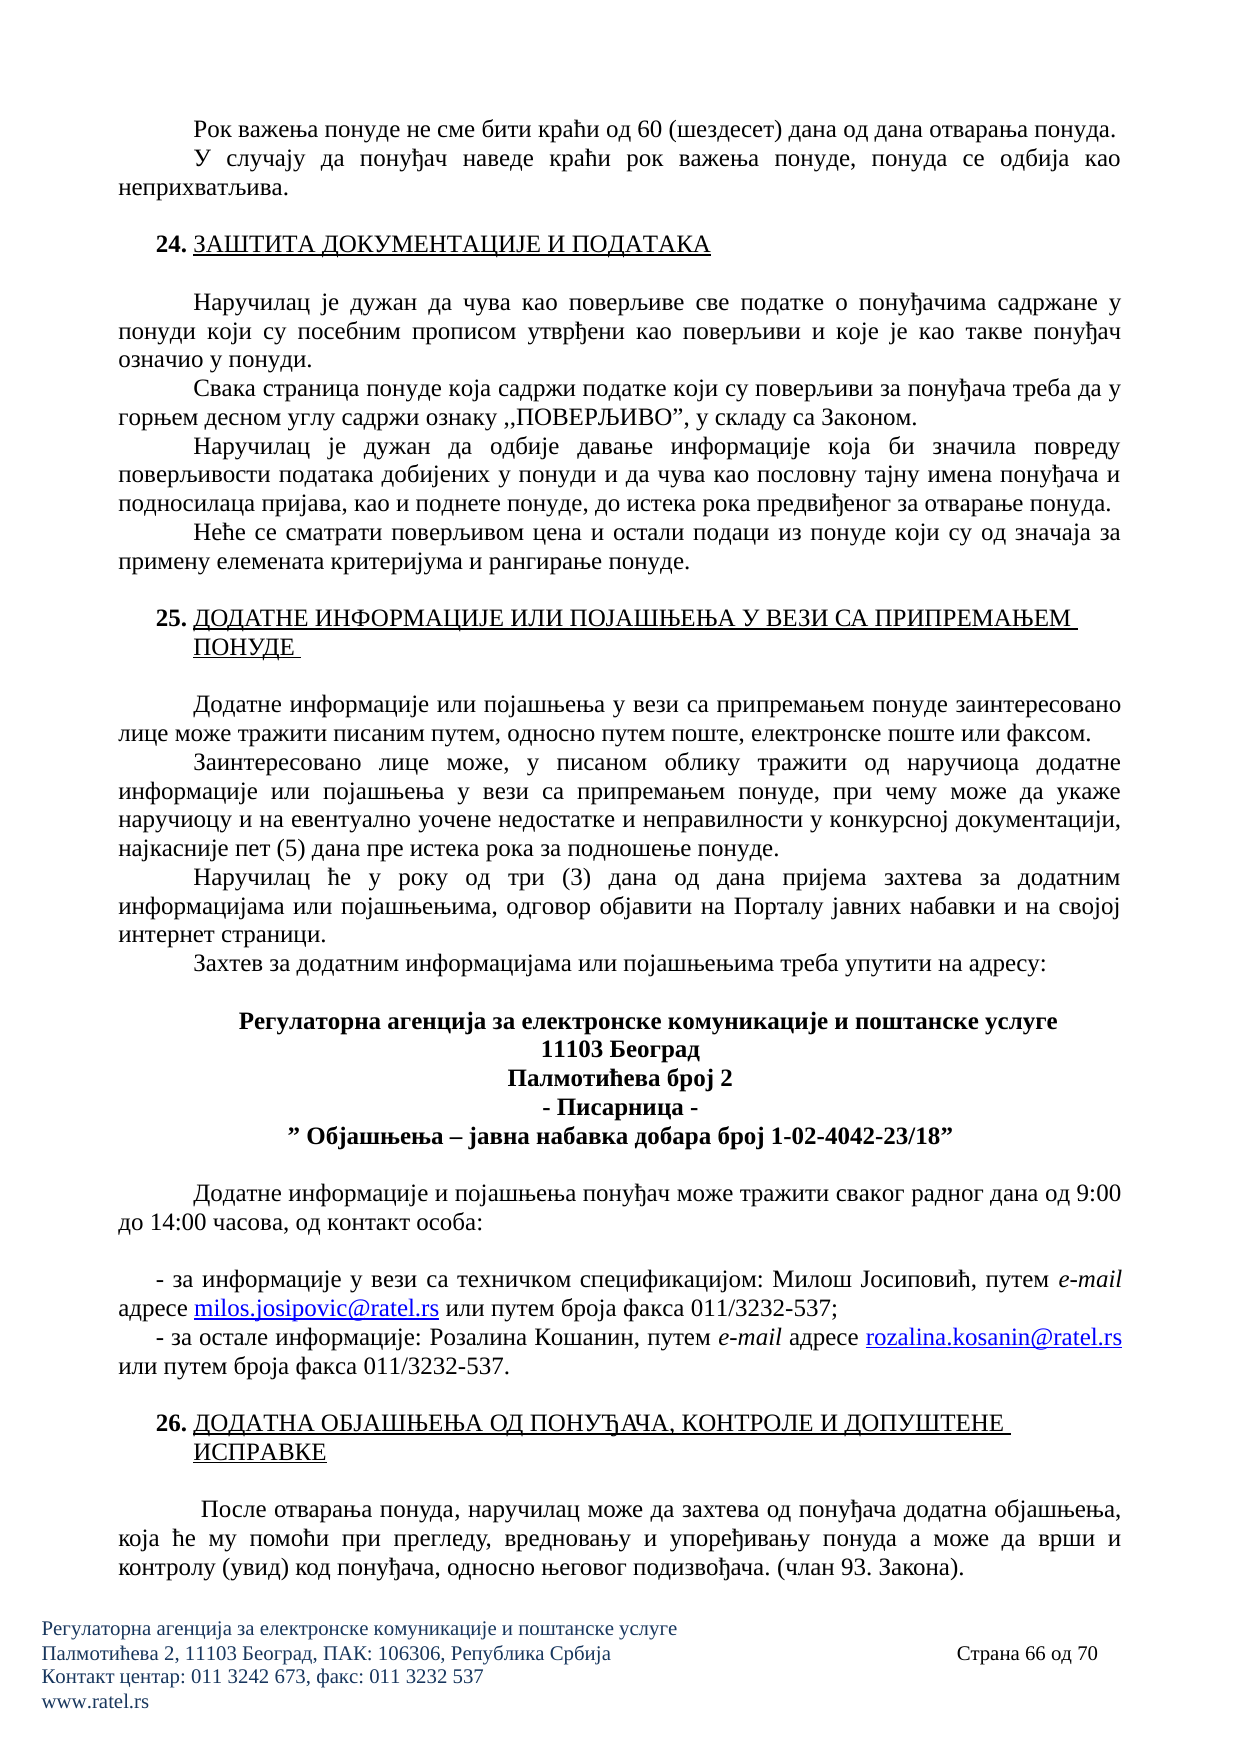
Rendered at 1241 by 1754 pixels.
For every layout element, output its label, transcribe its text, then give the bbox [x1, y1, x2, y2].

list ДОДАТНА ОБЈАШЊЕЊА ОД ПОНУЂАЧА, КОНТРОЛЕ И ДОПУШТЕНЕ ИСПРАВКЕ [156, 1408, 1122, 1466]
text 11103 Београд [118, 1034, 1122, 1063]
list ДОДАТНЕ ИНФОРМАЦИЈЕ ИЛИ ПОЈАШЊЕЊА У ВЕЗИ СА ПРИПРЕМАЊЕМ ПОНУДЕ [156, 603, 1122, 661]
text - за остале информације: Розалина Кошанин, путем e-mail адресе rozalina.kosanin@ratel.rs или путем броја факса 011/3232-537. [118, 1322, 1122, 1379]
text У случају да понуђач наведе краћи рок важења понуде, понуда се одбија као неприхватљива. [118, 143, 1122, 201]
text Захтев за додатним информацијама или појашњењима треба упутити на адресу: [118, 948, 1122, 977]
text После отварања понуда, наручилац може да захтева од понуђача додатна објашњења, која ће му помоћи при прегледу, вредновању и упоређивању понуда а може да врши и контролу (увид) код понуђача, односно његовог подизвођача. (члан 93. Закона). [118, 1494, 1122, 1581]
text - за информације у вези са техничком спецификацијом: Милош Јосиповић, путем e-mail адресе milos.josipovic@ratel.rs или путем броја факса 011/3232-537; [118, 1264, 1122, 1322]
text Наручилац ће у року од три (3) дана од дана пријема захтева за додатним информацијама или појашњењима, одговор објавити на Порталу јавних набавки и на својој интернет страници. [118, 862, 1122, 948]
text Рок важења понуде не сме бити краћи од 60 (шездесет) дана од дана отварања понуда. [118, 114, 1122, 143]
text Додатне информације или појашњења у вези са припремањем понуде заинтересовано лице може тражити писаним путем, односно путем поште, електронске поште или факсом. [118, 689, 1122, 747]
text Додатне информацијe и појашњења понуђач може тражити сваког радног дана од 9:00 до 14:00 часова, од контакт особа: [118, 1178, 1122, 1236]
text Палмотићева број 2 [118, 1063, 1122, 1092]
list ЗАШТИТА ДОКУМЕНТАЦИЈЕ И ПОДАТАКА [156, 229, 1122, 258]
text Наручилац је дужан да чува као поверљиве све податке о понуђачима садржане у понуди који су посебним прописом утврђени као поверљиви и које је као такве понуђач означио у понуди. [118, 287, 1122, 373]
text - Писарница - [118, 1092, 1122, 1121]
text Неће се сматрати поверљивом цена и остали подаци из понуде који су од значаја за примену елемената критеријума и рангирање понуде. [118, 517, 1122, 574]
text Регулаторна агенција за електронске комуникације и поштанске услуге [174, 1006, 1122, 1034]
text Свака страница понуде која садржи податке који су поверљиви за понуђача треба да у горњем десном углу садржи ознаку ,,ПОВЕРЉИВО”, у складу са Законом. [118, 373, 1122, 431]
text Наручилац је дужан да одбије давање информације која би значила повреду поверљивости података добијених у понуди и да чува као пословну тајну имена понуђача и подносилаца пријава, као и поднете понуде, до истека рока предвиђеног за отварање понуда. [118, 431, 1122, 517]
text ” Објашњења – јавна набавка добара број 1-02-4042-23/18” [118, 1121, 1122, 1149]
text Заинтересовано лице може, у писаном облику тражити од наручиоца додатне информације или појашњења у вези са припремањем понуде, при чему може да укаже наручиоцу и на евентуално уочене недостатке и неправилности у конкурсној документацији, најкасније пет (5) дана пре истека рока за подношење понуде. [118, 747, 1122, 862]
